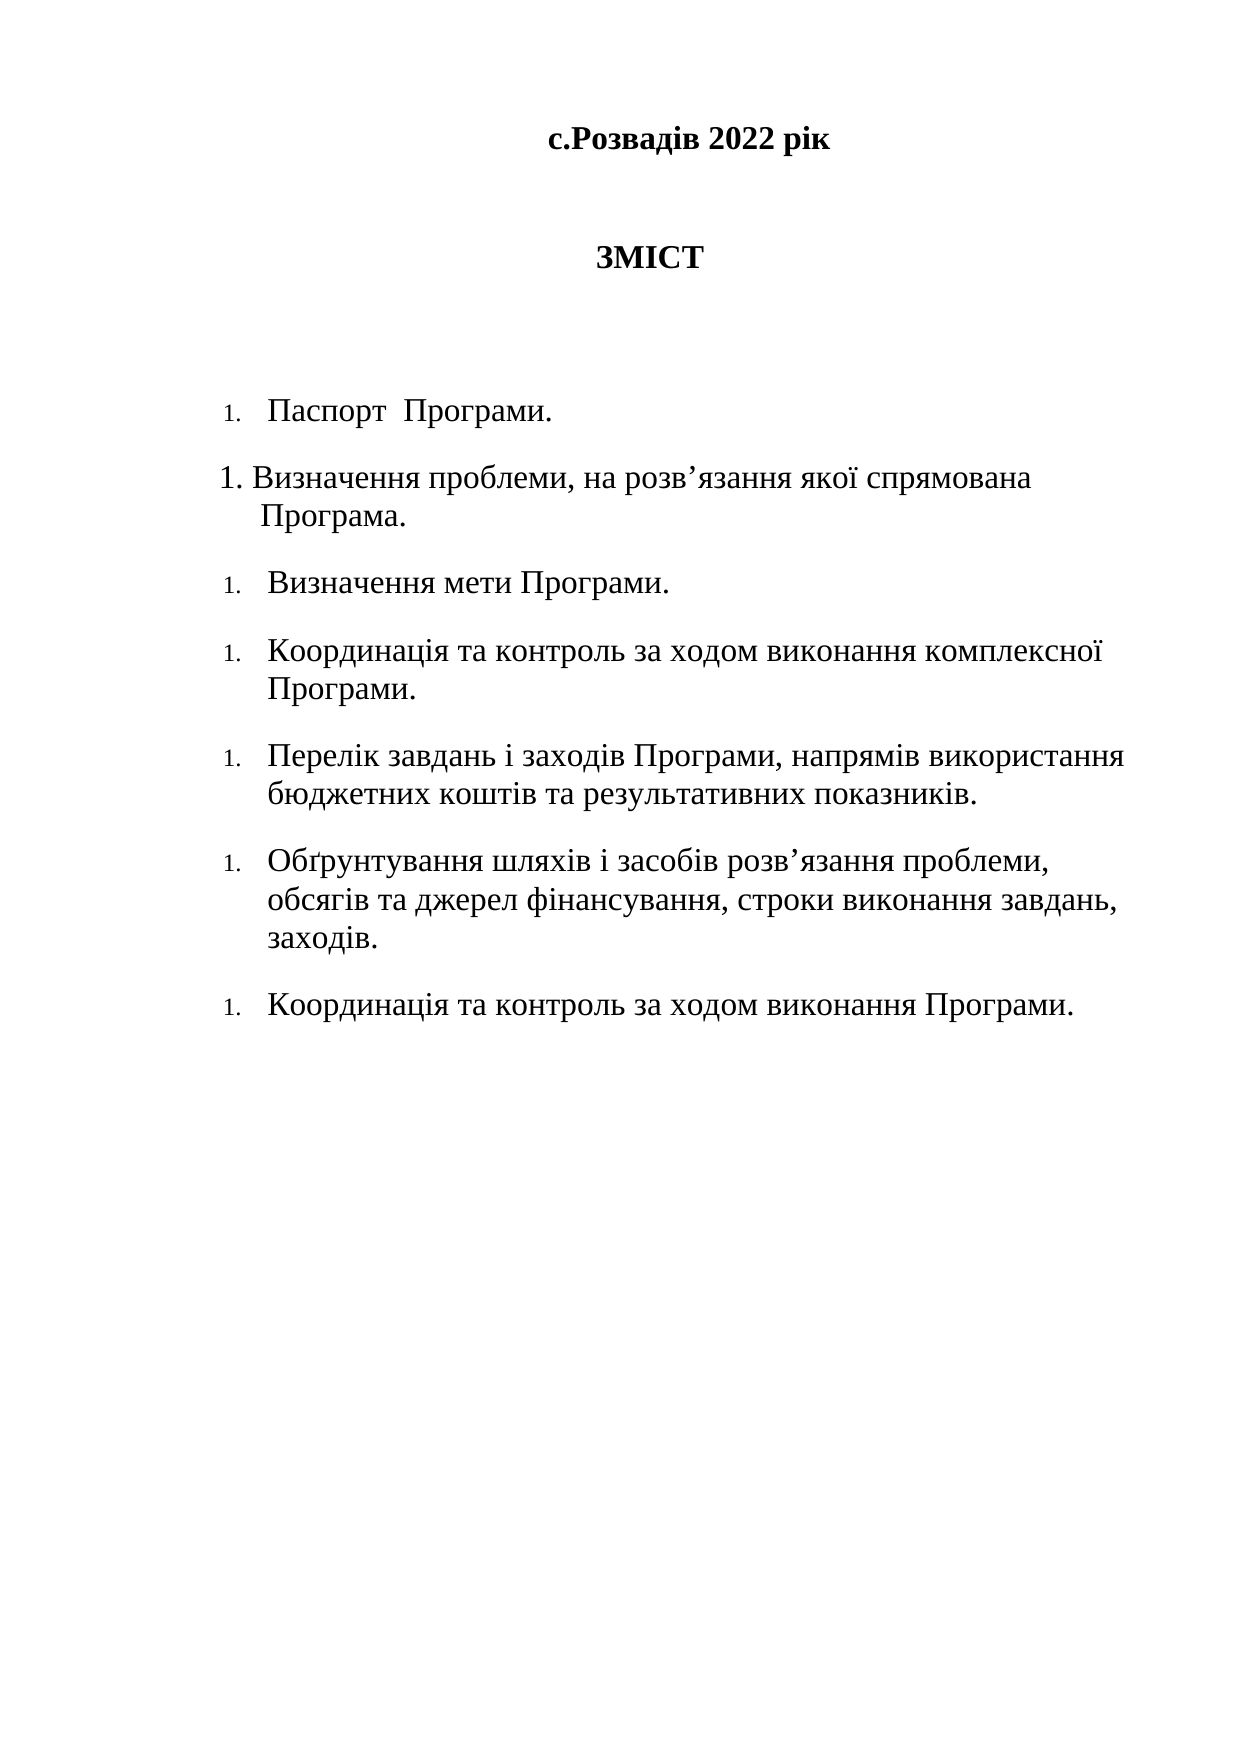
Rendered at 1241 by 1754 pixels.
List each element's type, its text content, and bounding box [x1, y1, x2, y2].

list Перелік завдань і заходів Програми, напрямів використання бюджетних коштів та результативних показників. [223, 735, 1152, 812]
list Паспорт Програми. [223, 390, 1152, 429]
list Координація та контроль за ходом виконання Програми. [223, 984, 1152, 1023]
text с.Розвадів 2022 рік [148, 118, 1152, 157]
text ЗМІСТ [148, 237, 1152, 275]
list Обґрунтування шляхів і засобів розв’язання проблеми, обсягів та джерел фінансування, строки виконання завдань, заходів. [223, 841, 1152, 956]
list Визначення мети Програми. [223, 563, 1152, 601]
text 1. Визначення проблеми, на розв’язання якої спрямована [185, 457, 1152, 496]
text Програма. [185, 496, 1152, 534]
list Координація та контроль за ходом виконання комплексної Програми. [223, 630, 1152, 707]
